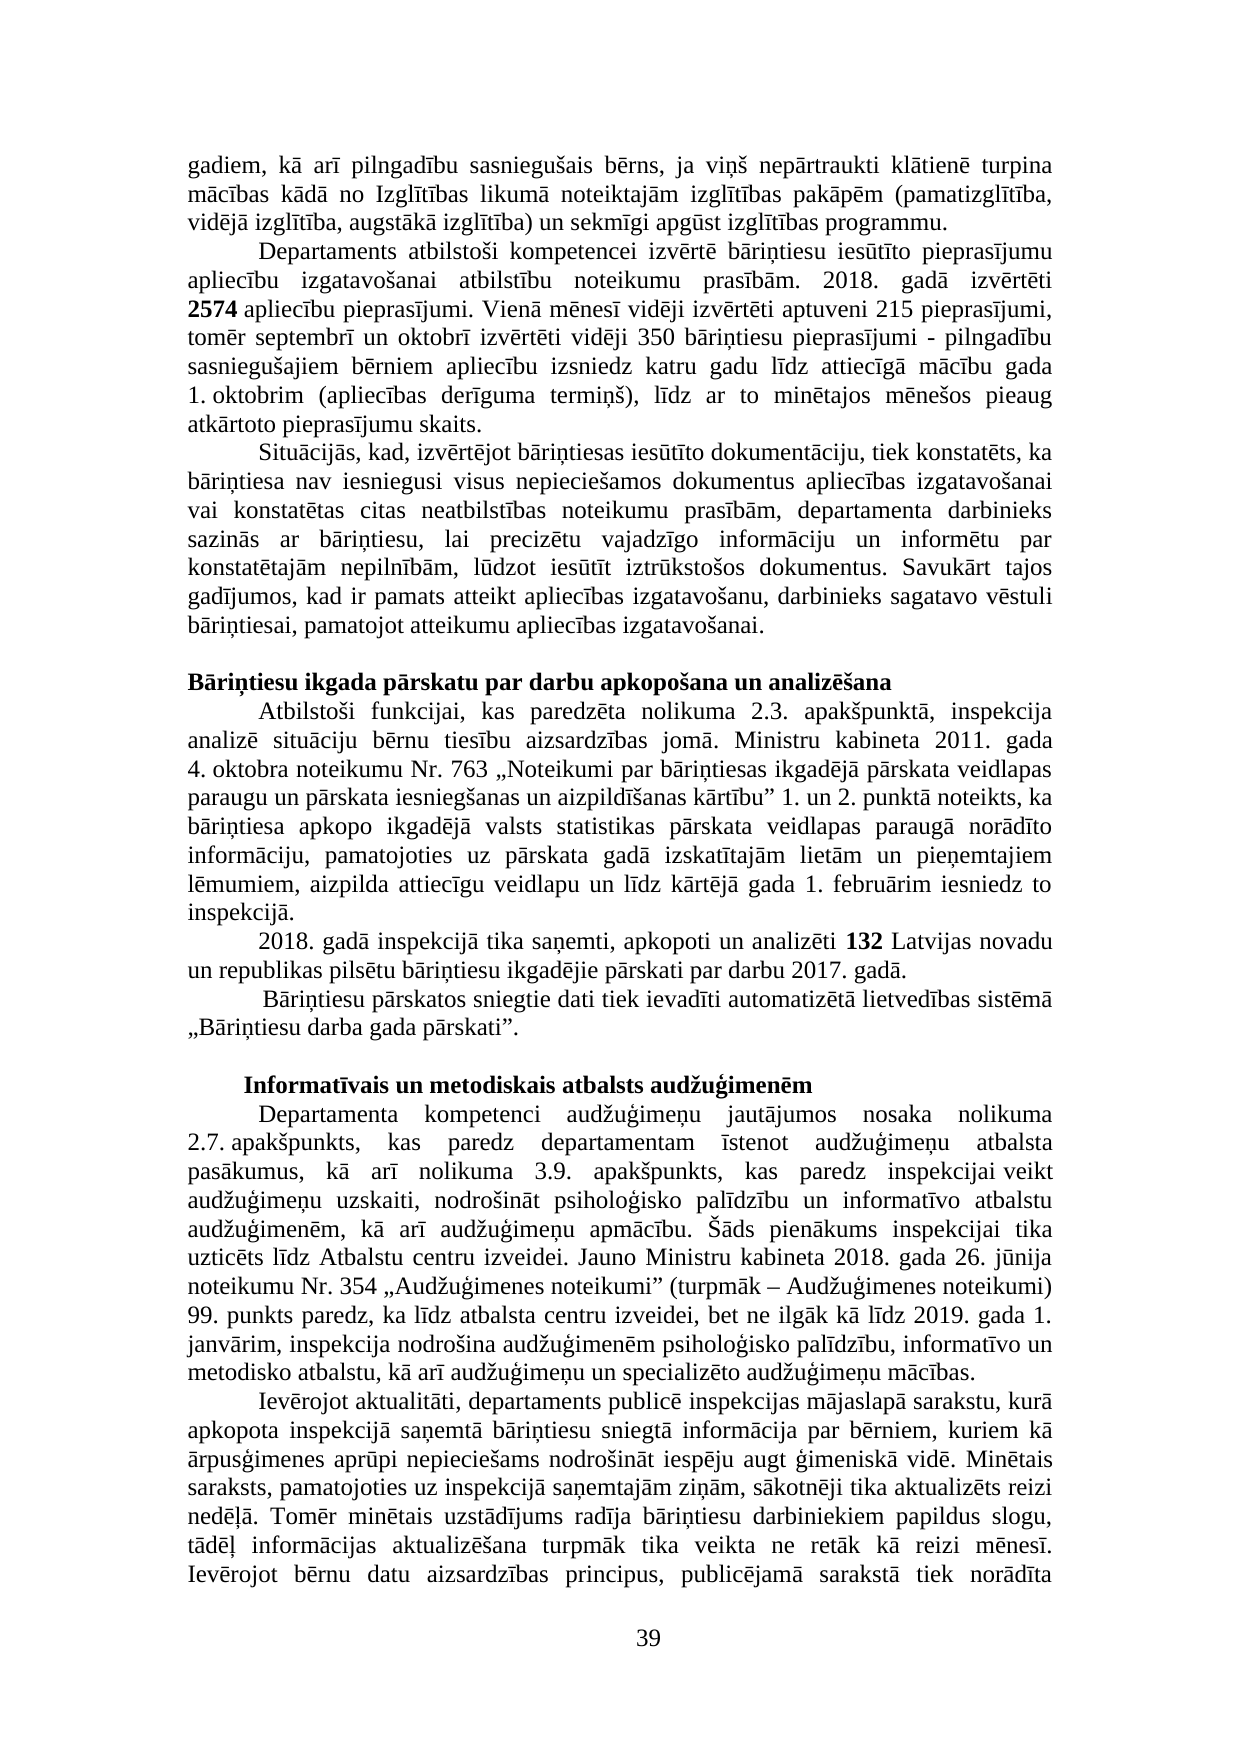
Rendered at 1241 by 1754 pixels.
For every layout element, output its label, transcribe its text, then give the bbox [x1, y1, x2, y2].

text Atbilstoši funkcijai, kas paredzēta nolikuma 2.3. apakšpunktā, inspekcija analizē situāciju bērnu tiesību aizsardzības jomā. Ministru kabineta 2011. gada 4. oktobra noteikumu Nr. 763 „Noteikumi par bāriņtiesas ikgadējā pārskata veidlapas paraugu un pārskata iesniegšanas un aizpildīšanas kārtību” 1. un 2. punktā noteikts, ka bāriņtiesa apkopo ikgadējā valsts statistikas pārskata veidlapas paraugā norādīto informāciju, pamatojoties uz pārskata gadā izskatītajām lietām un pieņemtajiem lēmumiem, aizpilda attiecīgu veidlapu un līdz kārtējā gada 1. februārim iesniedz to inspekcijā. [187, 696, 1053, 926]
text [187, 150, 1053, 236]
text Departaments atbilstoši kompetencei izvērtē bāriņtiesu iesūtīto pieprasījumu apliecību izgatavošanai atbilstību noteikumu prasībām. 2018. gadā izvērtēti 2574 apliecību pieprasījumi. Vienā mēnesī vidēji izvērtēti aptuveni 215 pieprasījumi, tomēr septembrī un oktobrī izvērtēti vidēji 350 bāriņtiesu pieprasījumi - pilngadību sasniegušajiem bērniem apliecību izsniedz katru gadu līdz attiecīgā mācību gada 1. oktobrim (apliecības derīguma termiņš), līdz ar to minētajos mēnešos pieaug atkārtoto pieprasījumu skaits. [187, 236, 1053, 437]
text Bāriņtiesu pārskatos sniegtie dati tiek ievadīti automatizētā lietvedības sistēmā „Bāriņtiesu darba gada pārskati”. [187, 984, 1053, 1041]
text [187, 1444, 1053, 1587]
text Departamenta kompetenci audžuģimeņu jautājumos nosaka nolikuma 2.7. apakšpunkts, kas paredz departamentam īstenot audžuģimeņu atbalsta pasākumus, kā arī nolikuma 3.9. apakšpunkts, kas paredz inspekcijai veikt audžuģimeņu uzskaiti, nodrošināt psiholoģisko palīdzību un informatīvo atbalstu audžuģimenēm, kā arī audžuģimeņu apmācību. Šāds pienākums inspekcijai tika uzticēts līdz Atbalstu centru izveidei. Jauno Ministru kabineta 2018. gada 26. jūnija noteikumu Nr. 354 „Audžuģimenes noteikumi” (turpmāk – Audžuģimenes noteikumi) 99. punkts paredz, ka līdz atbalsta centru izveidei, bet ne ilgāk kā līdz 2019. gada 1. janvārim, inspekcija nodrošina audžuģimenēm psiholoģisko palīdzību, informatīvo un metodisko atbalstu, kā arī audžuģimeņu un specializēto audžuģimeņu mācības. [187, 1099, 1053, 1386]
text Bāriņtiesu ikgada pārskatu par darbu apkopošana un analizēšana [187, 667, 1053, 696]
text Informatīvais un metodiskais atbalsts audžuģimenēm [187, 1070, 1053, 1099]
text Situācijās, kad, izvērtējot bāriņtiesas iesūtīto dokumentāciju, tiek konstatēts, ka bāriņtiesa nav iesniegusi visus nepieciešamos dokumentus apliecības izgatavošanai vai konstatētas citas neatbilstības noteikumu prasībām, departamenta darbinieks sazinās ar bāriņtiesu, lai precizētu vajadzīgo informāciju un informētu par konstatētajām nepilnībām, lūdzot iesūtīt iztrūkstošos dokumentus. Savukārt tajos gadījumos, kad ir pamats atteikt apliecības izgatavošanu, darbinieks sagatavo vēstuli bāriņtiesai, pamatojot atteikumu apliecības izgatavošanai. [187, 437, 1053, 639]
text 2018. gadā inspekcijā tika saņemti, apkopoti un analizēti 132 Latvijas novadu un republikas pilsētu bāriņtiesu ikgadējie pārskati par darbu 2017. gadā. [187, 926, 1053, 984]
